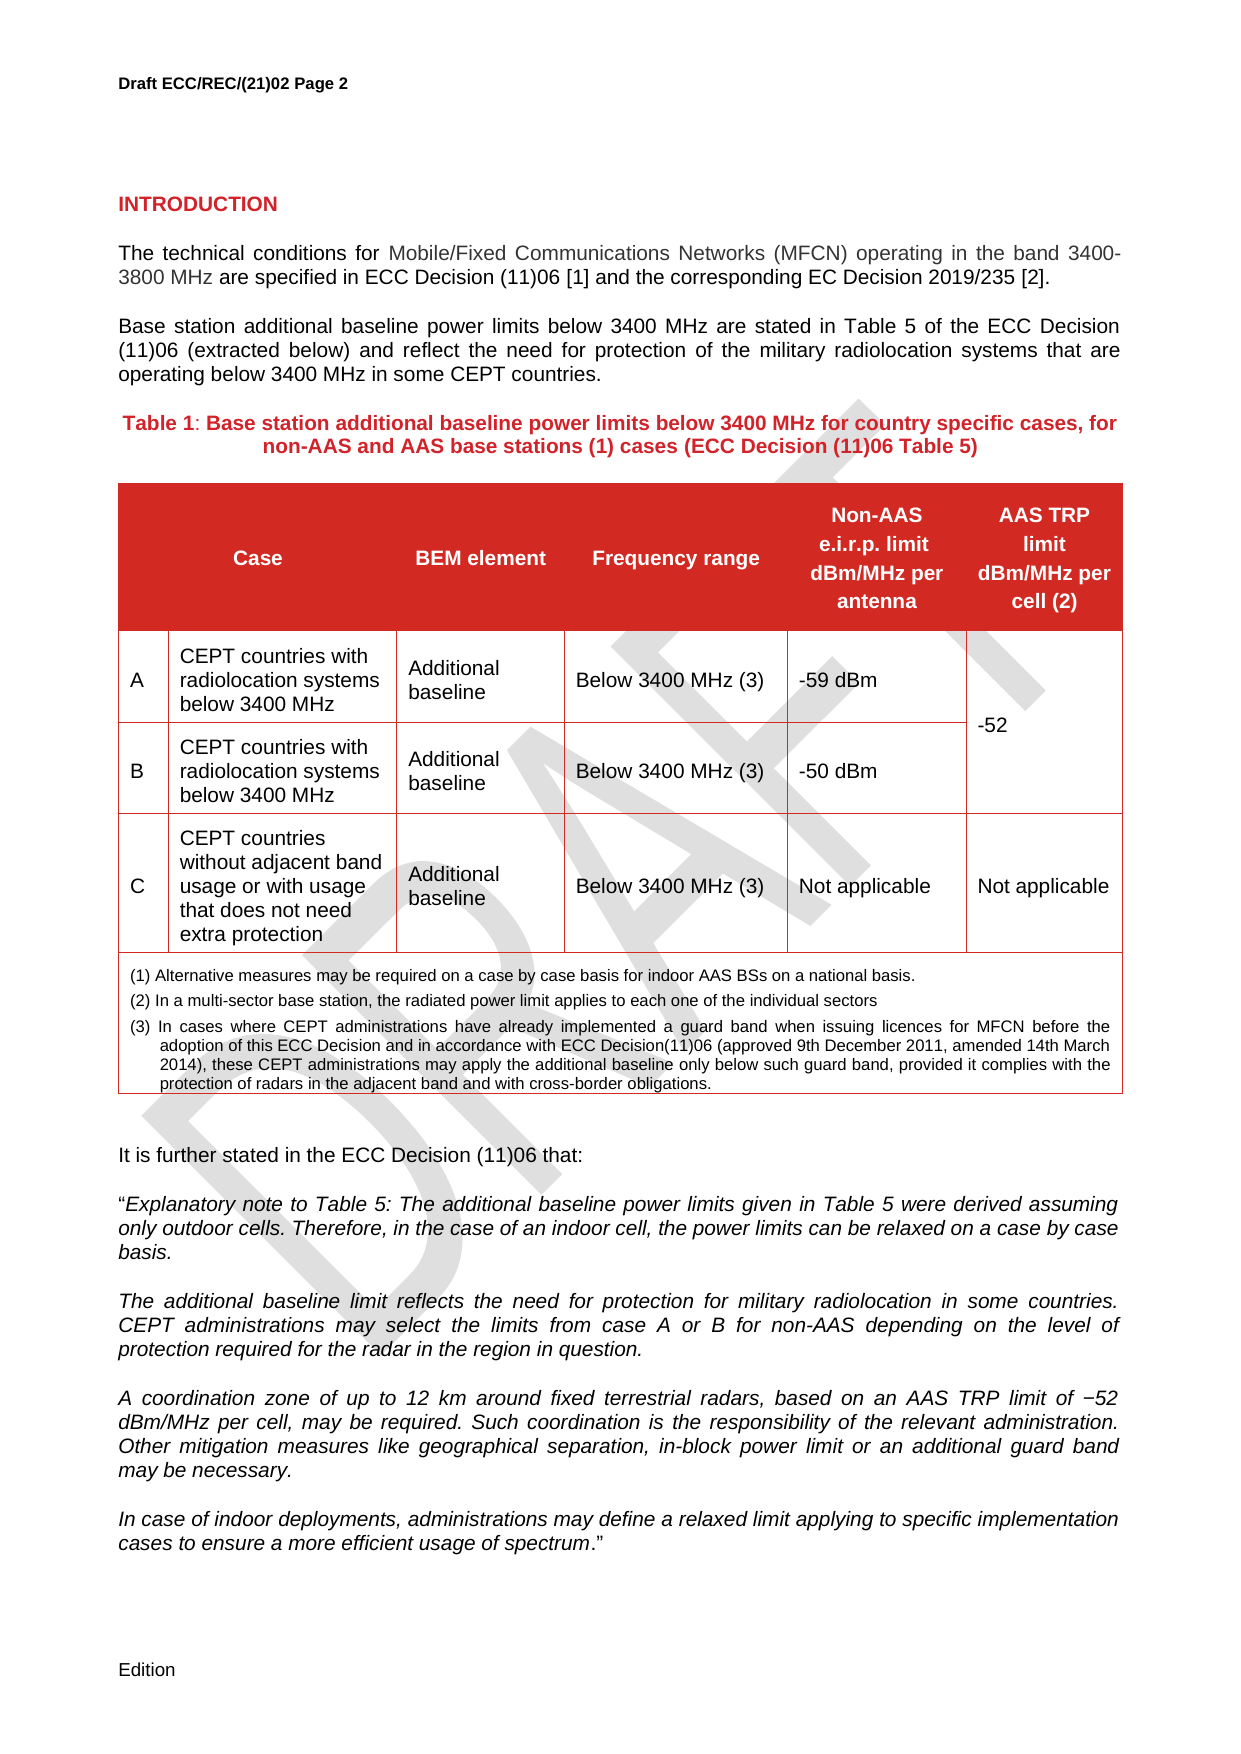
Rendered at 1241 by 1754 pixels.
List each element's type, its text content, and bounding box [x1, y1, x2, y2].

table_cell Not applicable [788, 814, 966, 952]
table_cell B [119, 723, 168, 813]
table_cell CEPT countries with radiolocation systems below 3400 MHz [169, 723, 396, 813]
table_header BEM element [397, 484, 564, 630]
text The technical conditions for Mobile/Fixed Communications Networks (MFCN) operating in the band 3400-3800 MHz are specified in ECC Decision (11)06 [1] and the corresponding EC Decision 2019/235 [2]. [118, 241, 1122, 288]
table_cell -59 dBm [788, 631, 966, 722]
table_cell A [119, 631, 168, 722]
text Table 1: Base station additional baseline power limits below 3400 MHz for country specific cases, for non-AAS and AAS base stations (1) cases (ECC Decision (11)06 Table 5) [118, 410, 1122, 458]
table_cell Additional baseline [397, 631, 564, 722]
table_cell Additional baseline [397, 814, 564, 952]
table_cell C [119, 814, 168, 952]
table_cell (1) Alternative measures may be required on a case by case basis for indoor AAS BSs on a national basis. (2) In a multi-sector base station, the radiated power limit applies to each one of the individual sectors (3) In cases where CEPT administrations have already implemented a guard band when issuing licences for MFCN before the adoption of this ECC Decision and in accordance with ECC Decision(11)06 (approved 9th December 2011, amended 14th March 2014), these CEPT administrations may apply the additional baseline only below such guard band, provided it complies with the protection of radars in the adjacent band and with cross-border obligations. [119, 953, 1122, 1093]
table_cell Not applicable [967, 814, 1122, 952]
text The additional baseline limit reflects the need for protection for military radiolocation in some countries. CEPT administrations may select the limits from case A or B for non-AAS depending on the level of protection required for the radar in the region in question. [118, 1289, 1122, 1361]
subtitle introduction [118, 192, 1122, 216]
table_header Non-AAS e.i.r.p. limit dBm/MHz per antenna [788, 484, 966, 630]
table_cell -52 [967, 631, 1122, 813]
text In case of indoor deployments, administrations may define a relaxed limit applying to specific implementation cases to ensure a more efficient usage of spectrum.” [118, 1507, 1122, 1554]
table_cell CEPT countries with radiolocation systems below 3400 MHz [169, 631, 396, 722]
text It is further stated in the ECC Decision (11)06 that: [118, 1143, 1122, 1167]
table_cell -50 dBm [788, 723, 966, 813]
text “Explanatory note to Table 5: The additional baseline power limits given in Table 5 were derived assuming only outdoor cells. Therefore, in the case of an indoor cell, the power limits can be relaxed on a case by case basis. [118, 1192, 1122, 1264]
table_cell Below 3400 MHz (3) [565, 631, 787, 722]
text A coordination zone of up to 12 km around fixed terrestrial radars, based on an AAS TRP limit of −52 dBm/MHz per cell, may be required. Such coordination is the responsibility of the relevant administration. Other mitigation measures like geographical separation, in-block power limit or an additional guard band may be necessary. [118, 1386, 1122, 1482]
table_header Case [119, 484, 396, 630]
table_header Frequency range [565, 484, 787, 630]
table_cell Below 3400 MHz (3) [565, 723, 787, 813]
table_header AAS TRP limit dBm/MHz per cell (2) [967, 484, 1122, 630]
table_cell Below 3400 MHz (3) [565, 814, 787, 952]
table_cell CEPT countries without adjacent band usage or with usage that does not need extra protection [169, 814, 396, 952]
table_cell Additional baseline [397, 723, 564, 813]
text Base station additional baseline power limits below 3400 MHz are stated in Table 5 of the ECC Decision (11)06 (extracted below) and reflect the need for protection of the military radiolocation systems that are operating below 3400 MHz in some CEPT countries. [118, 313, 1122, 385]
